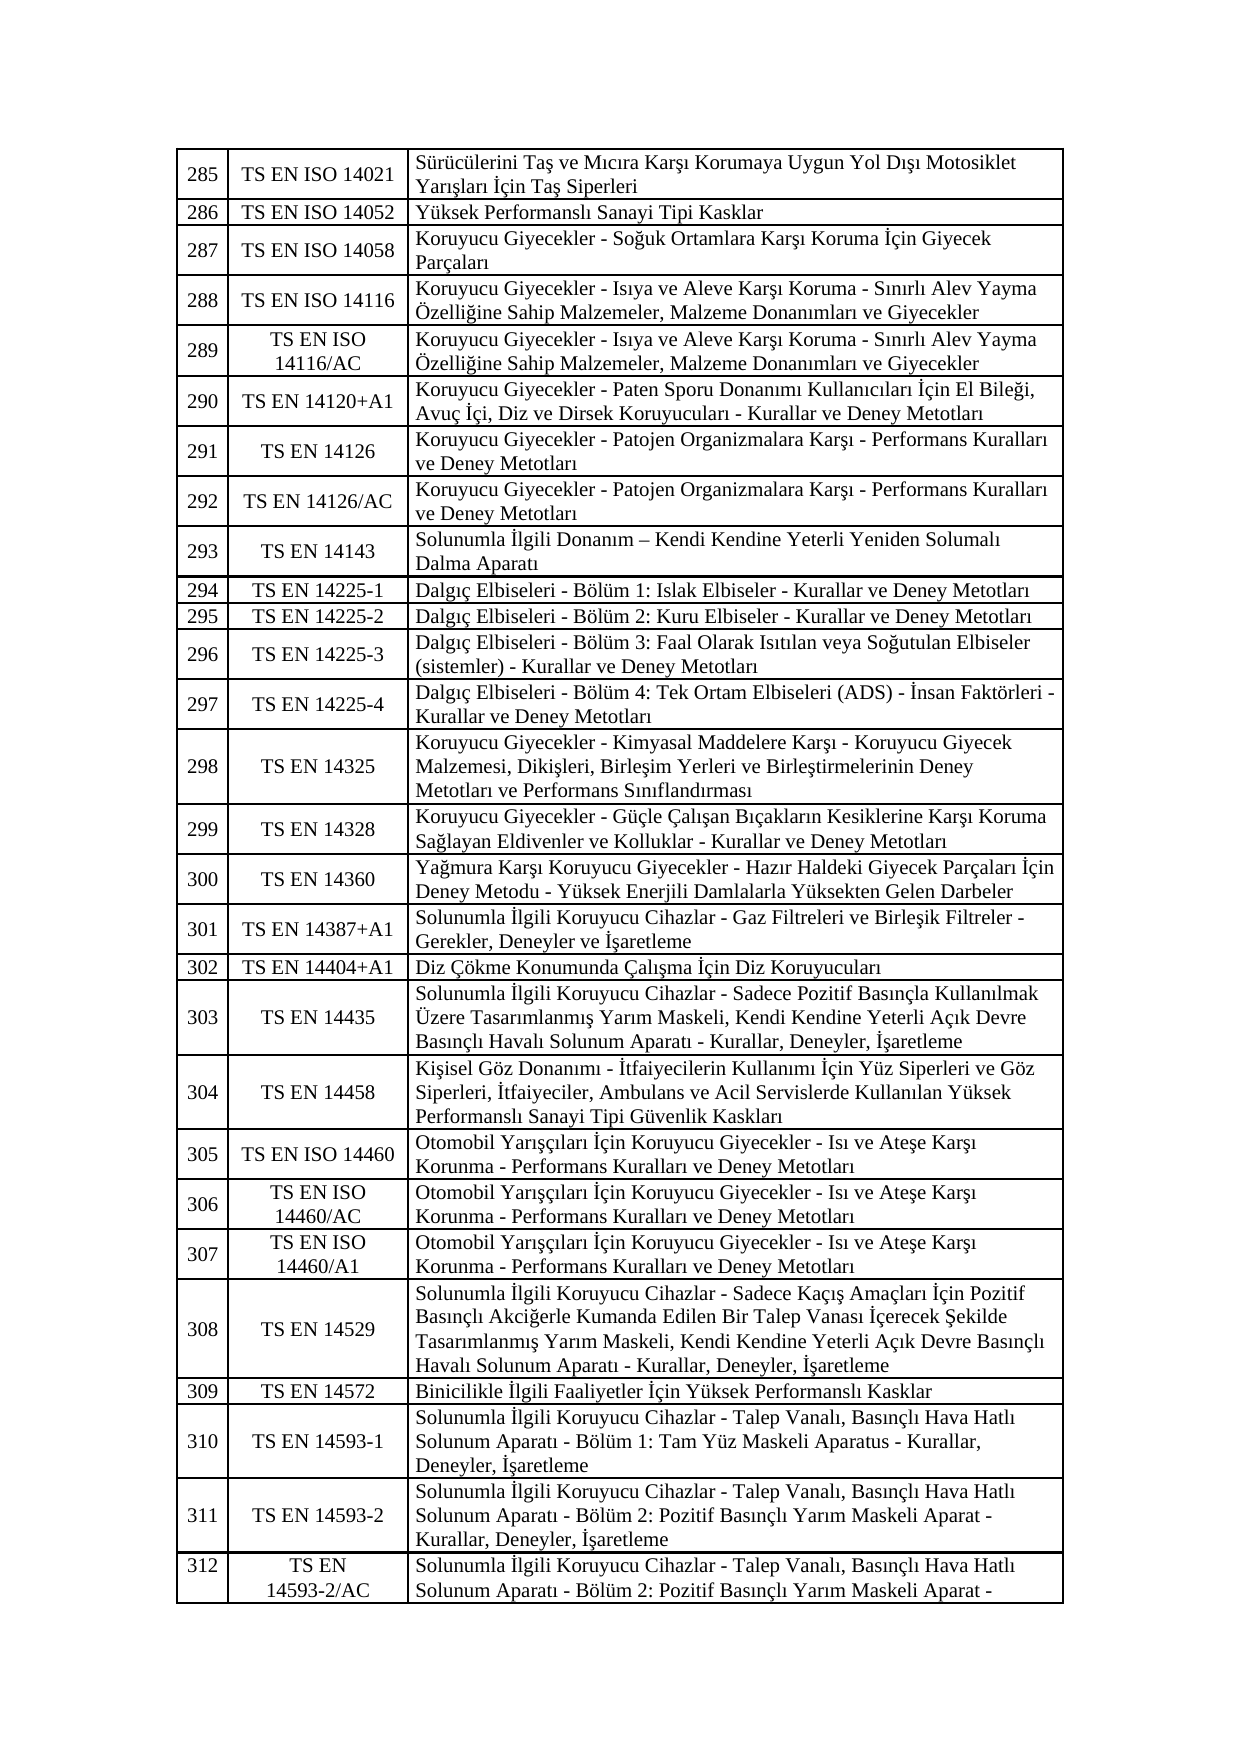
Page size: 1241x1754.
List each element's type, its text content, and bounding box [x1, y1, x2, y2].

table_cell TS EN 14572 [229, 1379, 407, 1403]
table_cell Dalgıç Elbiseleri - Bölüm 2: Kuru Elbiseler - Kurallar ve Deney Metotları [409, 604, 1062, 628]
table_cell 287 [178, 226, 227, 274]
table_cell 308 [178, 1280, 227, 1377]
table_cell 303 [178, 981, 227, 1053]
table_cell TS EN ISO 14460 [229, 1130, 407, 1178]
table_cell 286 [178, 200, 227, 224]
table_cell 302 [178, 955, 227, 979]
table_cell Koruyucu Giyecekler - Güçle Çalışan Bıçakların Kesiklerine Karşı Koruma Sağlayan Eldivenler ve Kolluklar - Kurallar ve Deney Metotları [409, 805, 1062, 853]
table_cell 311 [178, 1479, 227, 1551]
table_cell TS EN 14435 [229, 981, 407, 1053]
table_cell Diz Çökme Konumunda Çalışma İçin Diz Koruyucuları [409, 955, 1062, 979]
table_cell 295 [178, 604, 227, 628]
table_cell 301 [178, 905, 227, 953]
table_cell Solunumla İlgili Koruyucu Cihazlar - Talep Vanalı, Basınçlı Hava Hatlı Solunum Aparatı - Bölüm 1: Tam Yüz Maskeli Aparatus - Kurallar, Deneyler, İşaretleme [409, 1405, 1062, 1477]
table_cell TS EN 14593-2/AC [229, 1554, 407, 1602]
table_cell 305 [178, 1130, 227, 1178]
table_cell Koruyucu Giyecekler - Kimyasal Maddelere Karşı - Koruyucu Giyecek Malzemesi, Dikişleri, Birleşim Yerleri ve Birleştirmelerinin Deney Metotları ve Performans Sınıflandırması [409, 730, 1062, 802]
table_cell TS EN 14225-4 [229, 680, 407, 728]
table_cell Koruyucu Giyecekler - Isıya ve Aleve Karşı Koruma - Sınırlı Alev Yayma Özelliğine Sahip Malzemeler, Malzeme Donanımları ve Giyecekler [409, 326, 1062, 374]
table_cell TS EN 14360 [229, 855, 407, 903]
table_cell TS EN ISO 14460/A1 [229, 1230, 407, 1278]
table_cell 293 [178, 527, 227, 575]
table_cell 288 [178, 276, 227, 324]
table_cell TS EN ISO 14021 [229, 150, 407, 198]
table_cell Binicilikle İlgili Faaliyetler İçin Yüksek Performanslı Kasklar [409, 1379, 1062, 1403]
table_cell TS EN 14225-2 [229, 604, 407, 628]
table_cell TS EN 14593-2 [229, 1479, 407, 1551]
table_cell Sürücülerini Taş ve Mıcıra Karşı Korumaya Uygun Yol Dışı Motosiklet Yarışları İçin Taş Siperleri [409, 150, 1062, 198]
table_cell TS EN 14593-1 [229, 1405, 407, 1477]
table_cell TS EN ISO 14058 [229, 226, 407, 274]
table_cell Koruyucu Giyecekler - Patojen Organizmalara Karşı - Performans Kuralları ve Deney Metotları [409, 427, 1062, 475]
table_cell Solunumla İlgili Koruyucu Cihazlar - Gaz Filtreleri ve Birleşik Filtreler - Gerekler, Deneyler ve İşaretleme [409, 905, 1062, 953]
table_cell TS EN 14120+A1 [229, 377, 407, 425]
table_cell Solunumla İlgili Donanım – Kendi Kendine Yeterli Yeniden Solumalı Dalma Aparatı [409, 527, 1062, 575]
table_cell 294 [178, 578, 227, 602]
table_cell Dalgıç Elbiseleri - Bölüm 4: Tek Ortam Elbiseleri (ADS) - İnsan Faktörleri - Kurallar ve Deney Metotları [409, 680, 1062, 728]
table_cell TS EN 14143 [229, 527, 407, 575]
table_cell TS EN ISO 14116 [229, 276, 407, 324]
table_cell TS EN 14325 [229, 730, 407, 802]
table_cell 291 [178, 427, 227, 475]
table_cell 289 [178, 326, 227, 374]
table_cell 310 [178, 1405, 227, 1477]
table_cell 297 [178, 680, 227, 728]
table_cell Dalgıç Elbiseleri - Bölüm 3: Faal Olarak Isıtılan veya Soğutulan Elbiseler (sistemler) - Kurallar ve Deney Metotları [409, 630, 1062, 678]
table_cell TS EN ISO 14460/AC [229, 1180, 407, 1228]
table_cell 298 [178, 730, 227, 802]
table_cell 296 [178, 630, 227, 678]
table_cell Otomobil Yarışçıları İçin Koruyucu Giyecekler - Isı ve Ateşe Karşı Korunma - Performans Kuralları ve Deney Metotları [409, 1130, 1062, 1178]
table_cell Otomobil Yarışçıları İçin Koruyucu Giyecekler - Isı ve Ateşe Karşı Korunma - Performans Kuralları ve Deney Metotları [409, 1180, 1062, 1228]
table_cell Solunumla İlgili Koruyucu Cihazlar - Sadece Pozitif Basınçla Kullanılmak Üzere Tasarımlanmış Yarım Maskeli, Kendi Kendine Yeterli Açık Devre Basınçlı Havalı Solunum Aparatı - Kurallar, Deneyler, İşaretleme [409, 981, 1062, 1053]
table_cell Koruyucu Giyecekler - Soğuk Ortamlara Karşı Koruma İçin Giyecek Parçaları [409, 226, 1062, 274]
table_cell 306 [178, 1180, 227, 1228]
table_cell 300 [178, 855, 227, 903]
table_cell 307 [178, 1230, 227, 1278]
table_cell Solunumla İlgili Koruyucu Cihazlar - Sadece Kaçış Amaçları İçin Pozitif Basınçlı Akciğerle Kumanda Edilen Bir Talep Vanası İçerecek Şekilde Tasarımlanmış Yarım Maskeli, Kendi Kendine Yeterli Açık Devre Basınçlı Havalı Solunum Aparatı - Kurallar, Deneyler, İşaretleme [409, 1280, 1062, 1377]
table_cell Yüksek Performanslı Sanayi Tipi Kasklar [409, 200, 1062, 224]
table_cell 285 [178, 150, 227, 198]
table_cell 312 [178, 1554, 227, 1602]
table_cell Kişisel Göz Donanımı - İtfaiyecilerin Kullanımı İçin Yüz Siperleri ve Göz Siperleri, İtfaiyeciler, Ambulans ve Acil Servislerde Kullanılan Yüksek Performanslı Sanayi Tipi Güvenlik Kaskları [409, 1056, 1062, 1128]
table_cell Dalgıç Elbiseleri - Bölüm 1: Islak Elbiseler - Kurallar ve Deney Metotları [409, 578, 1062, 602]
table_cell Koruyucu Giyecekler - Paten Sporu Donanımı Kullanıcıları İçin El Bileği, Avuç İçi, Diz ve Dirsek Koruyucuları - Kurallar ve Deney Metotları [409, 377, 1062, 425]
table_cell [409, 1554, 1062, 1602]
table_cell TS EN 14126 [229, 427, 407, 475]
table_cell 292 [178, 477, 227, 525]
table_cell 299 [178, 805, 227, 853]
table_cell TS EN ISO 14116/AC [229, 326, 407, 374]
table_cell TS EN 14225-3 [229, 630, 407, 678]
table_cell TS EN 14225-1 [229, 578, 407, 602]
table_cell TS EN 14529 [229, 1280, 407, 1377]
table_cell Otomobil Yarışçıları İçin Koruyucu Giyecekler - Isı ve Ateşe Karşı Korunma - Performans Kuralları ve Deney Metotları [409, 1230, 1062, 1278]
table_cell TS EN 14126/AC [229, 477, 407, 525]
table_cell 304 [178, 1056, 227, 1128]
table_cell TS EN 14404+A1 [229, 955, 407, 979]
table_cell TS EN 14387+A1 [229, 905, 407, 953]
table_cell TS EN 14328 [229, 805, 407, 853]
table_cell Koruyucu Giyecekler - Isıya ve Aleve Karşı Koruma - Sınırlı Alev Yayma Özelliğine Sahip Malzemeler, Malzeme Donanımları ve Giyecekler [409, 276, 1062, 324]
table_cell 290 [178, 377, 227, 425]
table_cell Yağmura Karşı Koruyucu Giyecekler - Hazır Haldeki Giyecek Parçaları İçin Deney Metodu - Yüksek Enerjili Damlalarla Yüksekten Gelen Darbeler [409, 855, 1062, 903]
table_cell Koruyucu Giyecekler - Patojen Organizmalara Karşı - Performans Kuralları ve Deney Metotları [409, 477, 1062, 525]
table_cell TS EN 14458 [229, 1056, 407, 1128]
table_cell TS EN ISO 14052 [229, 200, 407, 224]
table_cell 309 [178, 1379, 227, 1403]
